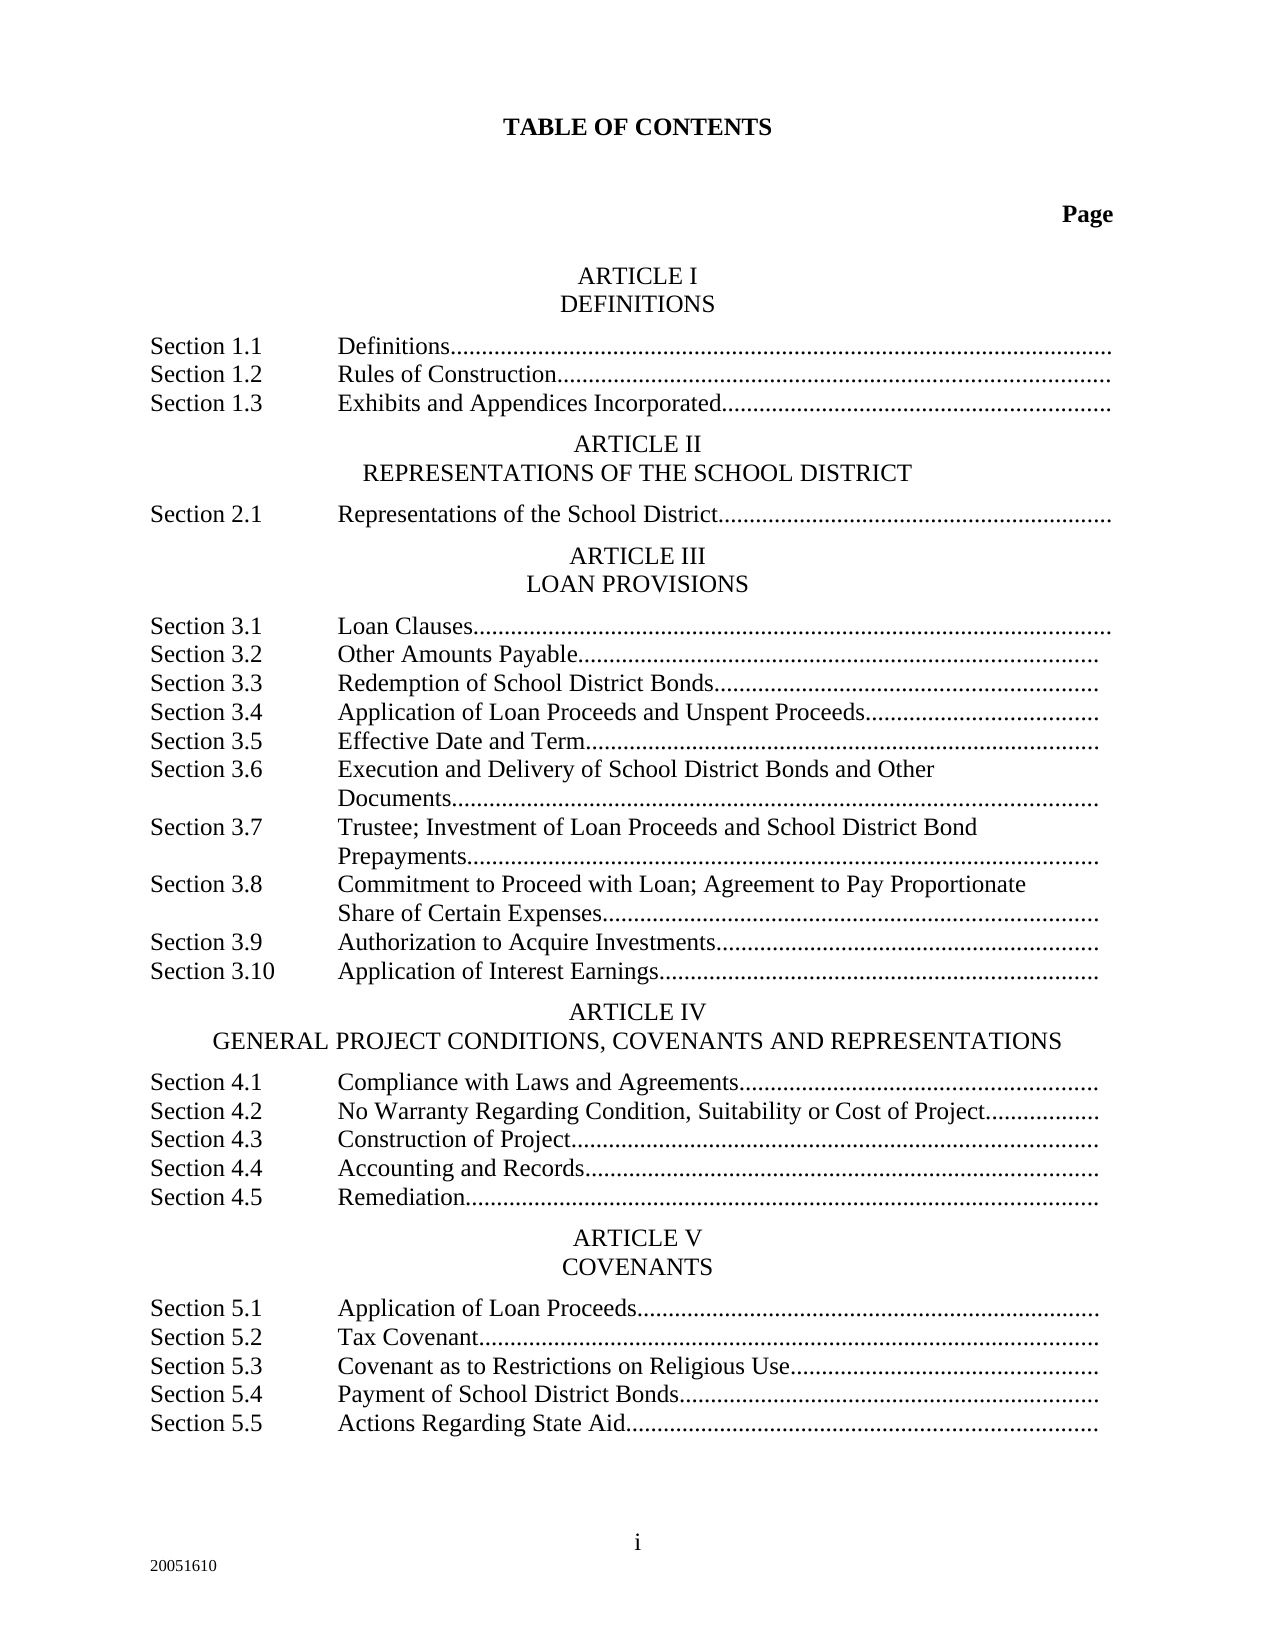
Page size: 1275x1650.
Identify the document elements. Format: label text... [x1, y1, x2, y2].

text Section 3.2 Other Amounts Payable 10 [150, 639, 1050, 668]
text Section 5.2 Tax Covenant 18 [150, 1322, 1050, 1351]
text Section 3.6 Execution and Delivery of School District Bonds and Other Documents 13 [150, 754, 1050, 812]
text Section 3.8 Commitment to Proceed with Loan; Agreement to Pay Proportionate Share of Certain Expenses 15 [150, 869, 1050, 927]
text Section 1.2 Rules of Construction 4 [150, 359, 1050, 388]
text Section 5.5 Actions Regarding State Aid 19 [150, 1408, 1050, 1437]
text Section 1.3 Exhibits and Appendices Incorporated 5 [150, 388, 1050, 417]
text Section 5.3 Covenant as to Restrictions on Religious Use 19 [150, 1351, 1050, 1379]
text Section 3.3 Redemption of School District Bonds 12 [150, 668, 1050, 697]
text ARTICLE II REPRESENTATIONS OF THE SCHOOL DISTRICT [150, 429, 1125, 487]
text Section 3.9 Authorization to Acquire Investments 17 [150, 927, 1050, 956]
text Section 3.7 Trustee; Investment of Loan Proceeds and School District Bond Prepayments 15 [150, 812, 1050, 869]
text ARTICLE III LOAN PROVISIONS [150, 541, 1125, 598]
text Section 3.10 Application of Interest Earnings 17 [150, 956, 1050, 984]
text ARTICLE I DEFINITIONS [150, 261, 1125, 318]
text Section 3.1 Loan Clauses 8 [150, 611, 1050, 639]
text ARTICLE IV GENERAL PROJECT CONDITIONS, COVENANTS AND REPRESENTATIONS [150, 997, 1125, 1054]
text Section 4.2 No Warranty Regarding Condition, Suitability or Cost of Project. 17 [150, 1096, 1050, 1124]
text ARTICLE V COVENANTS [150, 1223, 1125, 1281]
text Section 5.1 Application of Loan Proceeds 18 [150, 1293, 1050, 1322]
text Section 1.1 Definitions 2 [150, 331, 1050, 359]
text Section 4.4 Accounting and Records 18 [150, 1153, 1050, 1182]
text Section 4.3 Construction of Project 17 [150, 1124, 1050, 1153]
text Section 3.4 Application of Loan Proceeds and Unspent Proceeds 12 [150, 697, 1050, 726]
text Section 2.1 Representations of the School District 5 [150, 499, 1050, 528]
text Section 4.1 Compliance with Laws and Agreements 17 [150, 1067, 1050, 1096]
text Section 3.5 Effective Date and Term 13 [150, 726, 1050, 754]
text Section 4.5 Remediation 18 [150, 1182, 1050, 1211]
text Section 5.4 Payment of School District Bonds 19 [150, 1379, 1050, 1408]
